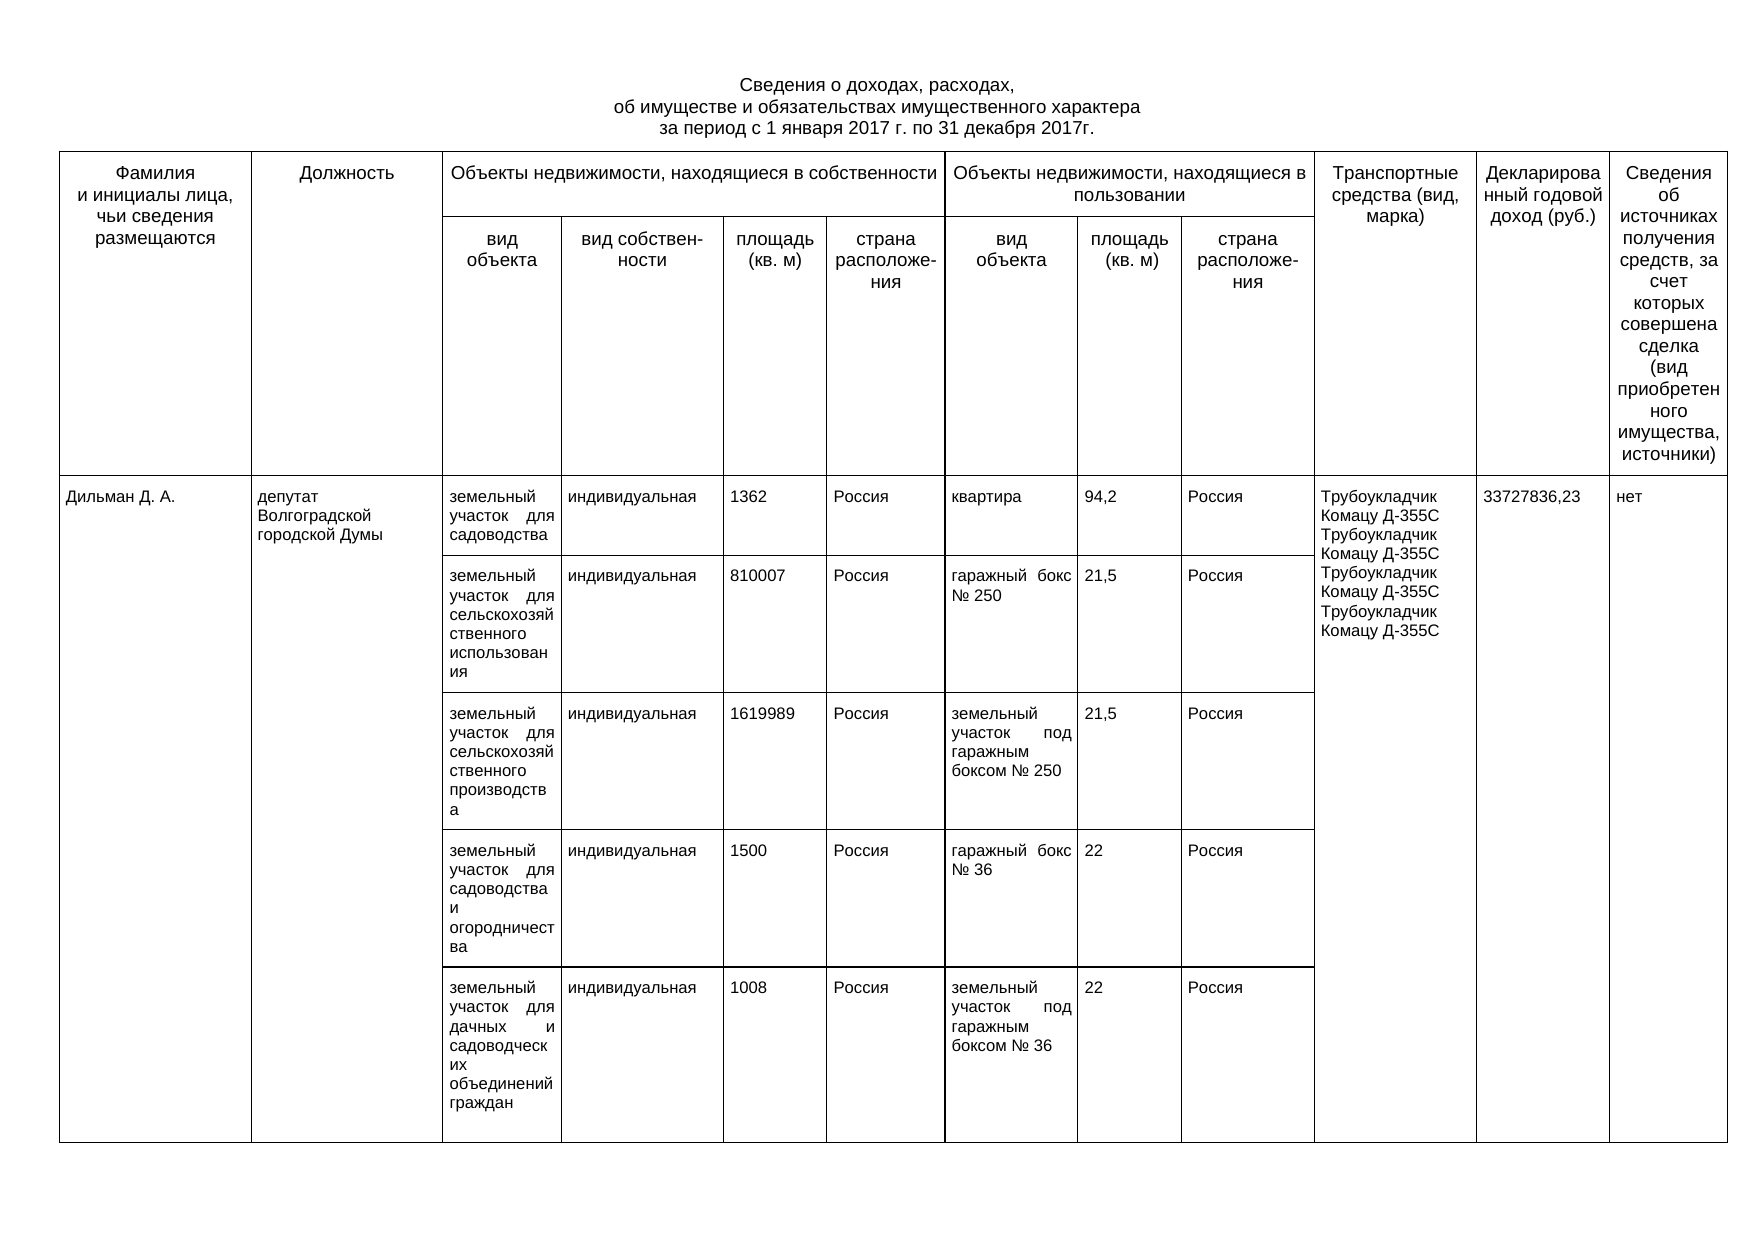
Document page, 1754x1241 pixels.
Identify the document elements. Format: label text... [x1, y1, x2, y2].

table_cell Россия [827, 693, 944, 829]
table_cell квартира [946, 476, 1077, 554]
table_cell 22 [1078, 830, 1181, 966]
table_header Объекты недвижимости, находящиеся в пользовании [946, 152, 1314, 216]
text об имуществе и обязательствах имущественного характера [118, 95, 1636, 117]
table_cell Трубоукладчик Комацу Д-355С Трубоукладчик Комацу Д-355С Трубоукладчик Комацу Д-355С Трубоукладчик Комацу Д-355С [1315, 476, 1476, 1142]
table_cell Россия [827, 476, 944, 554]
table_cell 810007 [724, 556, 826, 692]
table_cell Россия [827, 830, 944, 966]
table_cell площадь (кв. м) [1078, 217, 1181, 475]
table_cell депутат Волгоградской городской Думы [252, 476, 442, 1142]
table_cell индивидуальная [562, 476, 723, 554]
table_cell 33727836,23 [1477, 476, 1609, 1142]
table_cell вид объекта [946, 217, 1077, 475]
table_cell земельный участок под гаражным боксом № 250 [946, 693, 1077, 829]
table_cell земельный участок для сельскохозяйственного производства [443, 693, 561, 829]
table_cell земельный участок для садоводства [443, 476, 561, 554]
table_cell Россия [827, 556, 944, 692]
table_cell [443, 968, 561, 1142]
table_cell Россия [827, 968, 944, 1142]
table_header Фамилия и инициалы лица, чьи сведения размещаются [60, 152, 251, 475]
table_cell страна расположе-ния [1182, 217, 1314, 475]
table_cell 1500 [724, 830, 826, 966]
table_cell земельный участок для сельскохозяйственного использования [443, 556, 561, 692]
table_cell индивидуальная [562, 830, 723, 966]
table_cell 1008 [724, 968, 826, 1142]
table_cell Россия [1182, 968, 1314, 1142]
table_cell Дильман Д. А. [60, 476, 251, 1142]
table_cell вид собствен-ности [562, 217, 723, 475]
table_cell 94,2 [1078, 476, 1181, 554]
table_header Должность [252, 152, 442, 475]
table_cell вид объекта [443, 217, 561, 475]
table_cell 1619989 [724, 693, 826, 829]
table_header Декларированный годовой доход (руб.) [1477, 152, 1609, 475]
table_cell гаражный бокс № 36 [946, 830, 1077, 966]
table_cell индивидуальная [562, 556, 723, 692]
table_cell индивидуальная [562, 968, 723, 1142]
table_cell 21,5 [1078, 556, 1181, 692]
table_cell 21,5 [1078, 693, 1181, 829]
table_cell Россия [1182, 830, 1314, 966]
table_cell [946, 968, 1077, 1142]
table_cell 1362 [724, 476, 826, 554]
text Сведения о доходах, расходах, [118, 74, 1636, 95]
table_cell Россия [1182, 693, 1314, 829]
table_cell гаражный бокс № 250 [946, 556, 1077, 692]
table_cell страна расположе-ния [827, 217, 944, 475]
table_header Объекты недвижимости, находящиеся в собственности [443, 152, 944, 216]
table_cell земельный участок для садоводства и огородничества [443, 830, 561, 966]
table_cell нет [1610, 476, 1727, 1142]
table_cell площадь (кв. м) [724, 217, 826, 475]
table_header Сведения об источниках получения средств, за счет которых совершена сделка (вид приобретенного имущества, источники) [1610, 152, 1727, 475]
table_cell Россия [1182, 476, 1314, 554]
table_cell Россия [1182, 556, 1314, 692]
text за период с 1 января 2017 г. по 31 декабря 2017г. [118, 117, 1636, 138]
table_cell индивидуальная [562, 693, 723, 829]
table_cell 22 [1078, 968, 1181, 1142]
table_header Транспортные средства (вид, марка) [1315, 152, 1476, 475]
